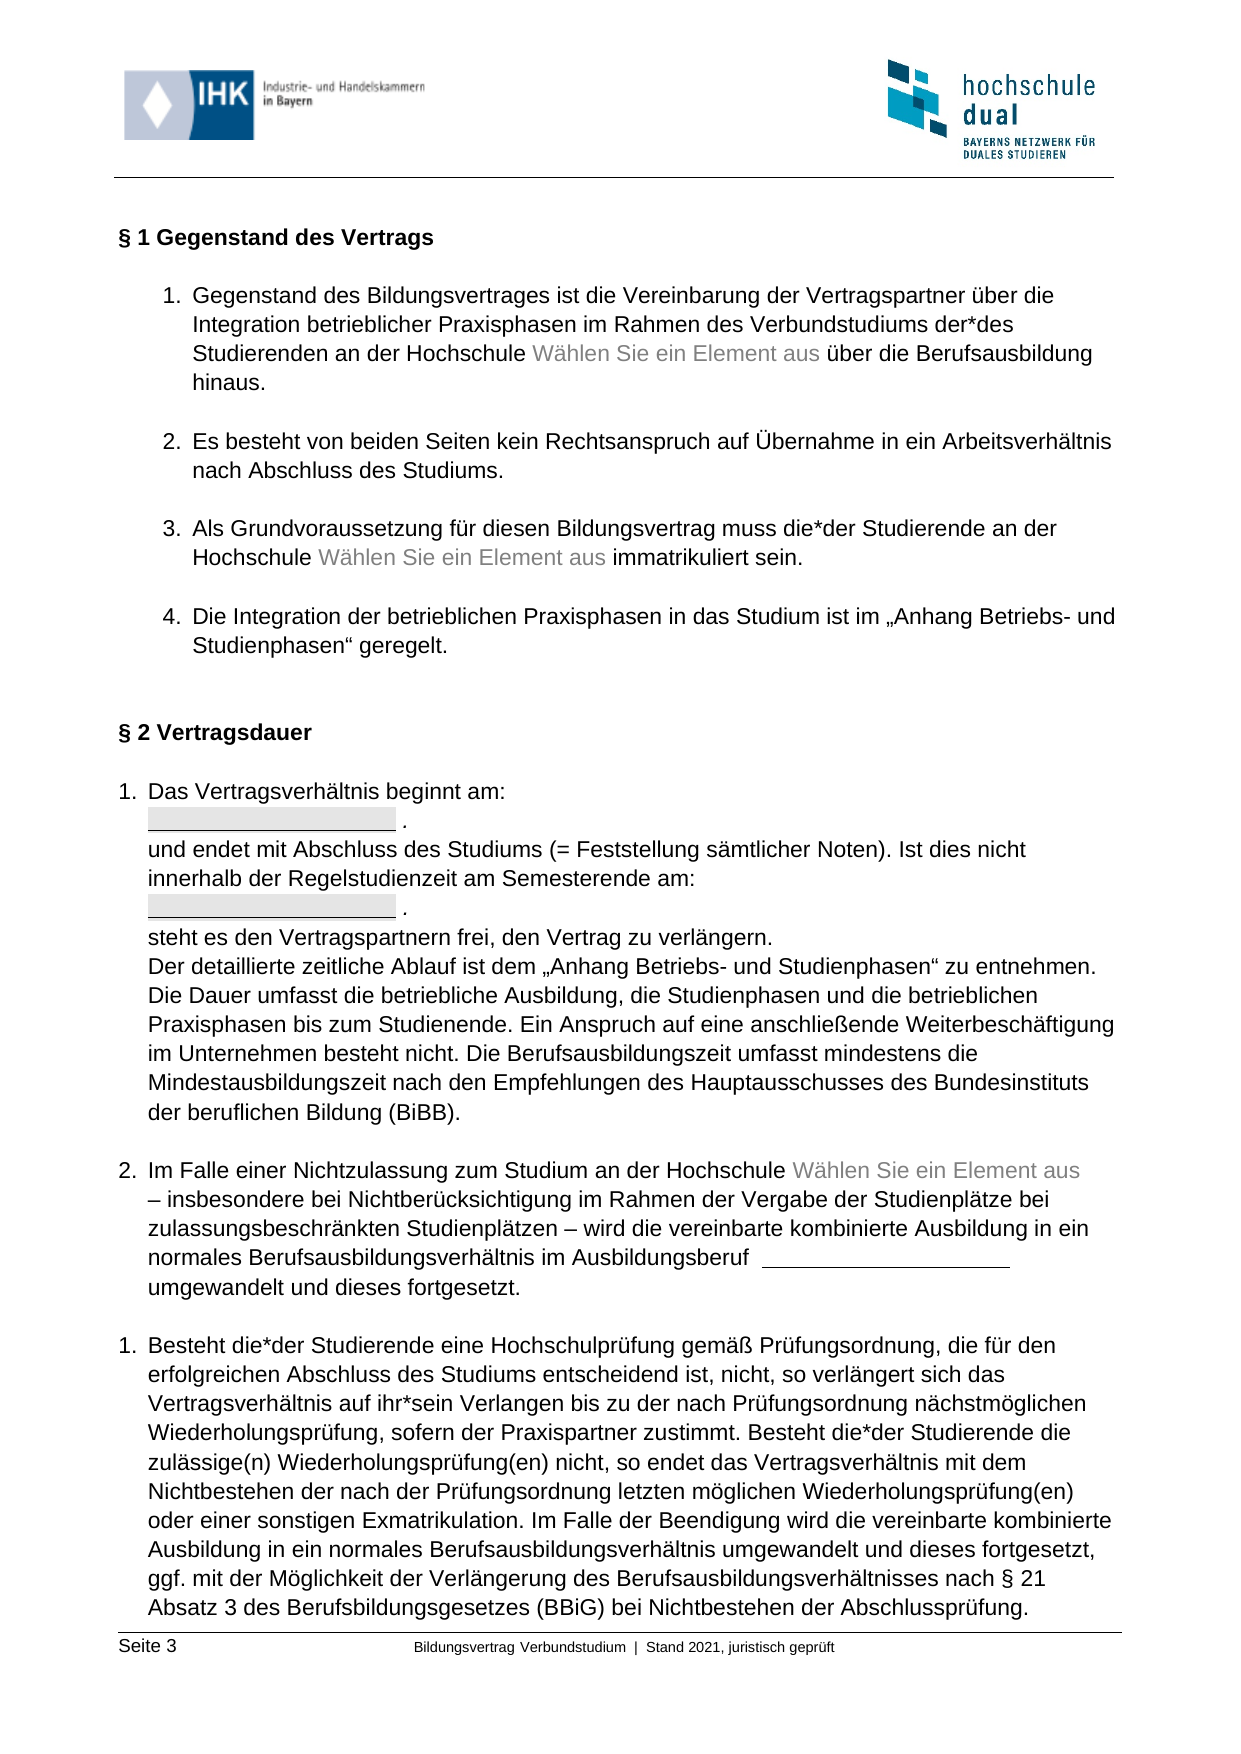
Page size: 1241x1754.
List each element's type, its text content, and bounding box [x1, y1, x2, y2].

text § 2 Vertragsdauer [118, 717, 1122, 776]
text Der detaillierte zeitliche Ablauf ist dem „Anhang Betriebs- und Studienphasen“ zu entnehmen. Die Dauer umfasst die betriebliche Ausbildung, die Studienphasen und die betrieblichen Praxisphasen bis zum Studienende. Ein Anspruch auf eine anschließende Weiterbeschäftigung im Unternehmen besteht nicht. Die Berufsausbildungszeit umfasst mindestens die Mindestausbildungszeit nach den Empfehlungen des Hauptausschusses des Bundesinstituts der beruflichen Bildung (BiBB). [118, 951, 1122, 1126]
text Als Grundvoraussetzung für diesen Bildungsvertrag muss die*der Studierende an der Hochschule immatrikuliert sein. [162, 513, 1122, 572]
text 2. Im Falle einer Nichtzulassung zum Studium an der Hochschule – insbesondere bei Nichtberücksichtigung im Rahmen der Vergabe der Studienplätze bei zulassungsbeschränkten Studienplätzen – wird die vereinbarte kombinierte Ausbildung in ein normales Berufsausbildungsverhältnis im Ausbildungsberuf umgewandelt und dieses fortgesetzt. [118, 1155, 1122, 1301]
text 1. Das Vertragsverhältnis beginnt am: . und endet mit Abschluss des Studiums (= Feststellung sämtlicher Noten). Ist dies nicht innerhalb der Regelstudienzeit am Semesterende am: . steht es den Vertragspartnern frei, den Vertrag zu verlängern. [118, 776, 1122, 951]
text Besteht die*der Studierende eine Hochschulprüfung gemäß Prüfungsordnung, die für den erfolgreichen Abschluss des Studiums entscheidend ist, nicht, so verlängert sich das Vertragsverhältnis auf ihr*sein Verlangen bis zu der nach Prüfungsordnung nächstmöglichen Wiederholungsprüfung, sofern der Praxispartner zustimmt. Besteht die*der Studierende die zulässige(n) Wiederholungsprüfung(en) nicht, so endet das Vertragsverhältnis mit dem Nichtbestehen der nach der Prüfungsordnung letzten möglichen Wiederholungsprüfung(en) oder einer sonstigen Exmatrikulation. Im Falle der Beendigung wird die vereinbarte kombinierte Ausbildung in ein normales Berufsausbildungsverhältnis umgewandelt und dieses fortgesetzt, ggf. mit der Möglichkeit der Verlängerung des Berufsausbildungsverhältnisses nach § 21 Absatz 3 des Berufsbildungsgesetzes (BBiG) bei Nichtbestehen der Abschlussprüfung. [118, 1330, 1122, 1622]
picture [875, 46, 1103, 169]
text Die Integration der betrieblichen Praxisphasen in das Studium ist im „Anhang Betriebs- und Studienphasen“ geregelt. [162, 601, 1122, 659]
text Es besteht von beiden Seiten kein Rechtsanspruch auf Übernahme in ein Arbeitsverhältnis nach Abschluss des Studiums. [162, 426, 1122, 484]
text Gegenstand des Bildungsvertrages ist die Vereinbarung der Vertragspartner über die Integration betrieblicher Praxisphasen im Rahmen des Verbundstudiums der*des Studierenden an der Hochschule über die Berufsausbildung hinaus. [162, 280, 1122, 397]
text § 1 Gegenstand des Vertrags [118, 222, 1122, 251]
